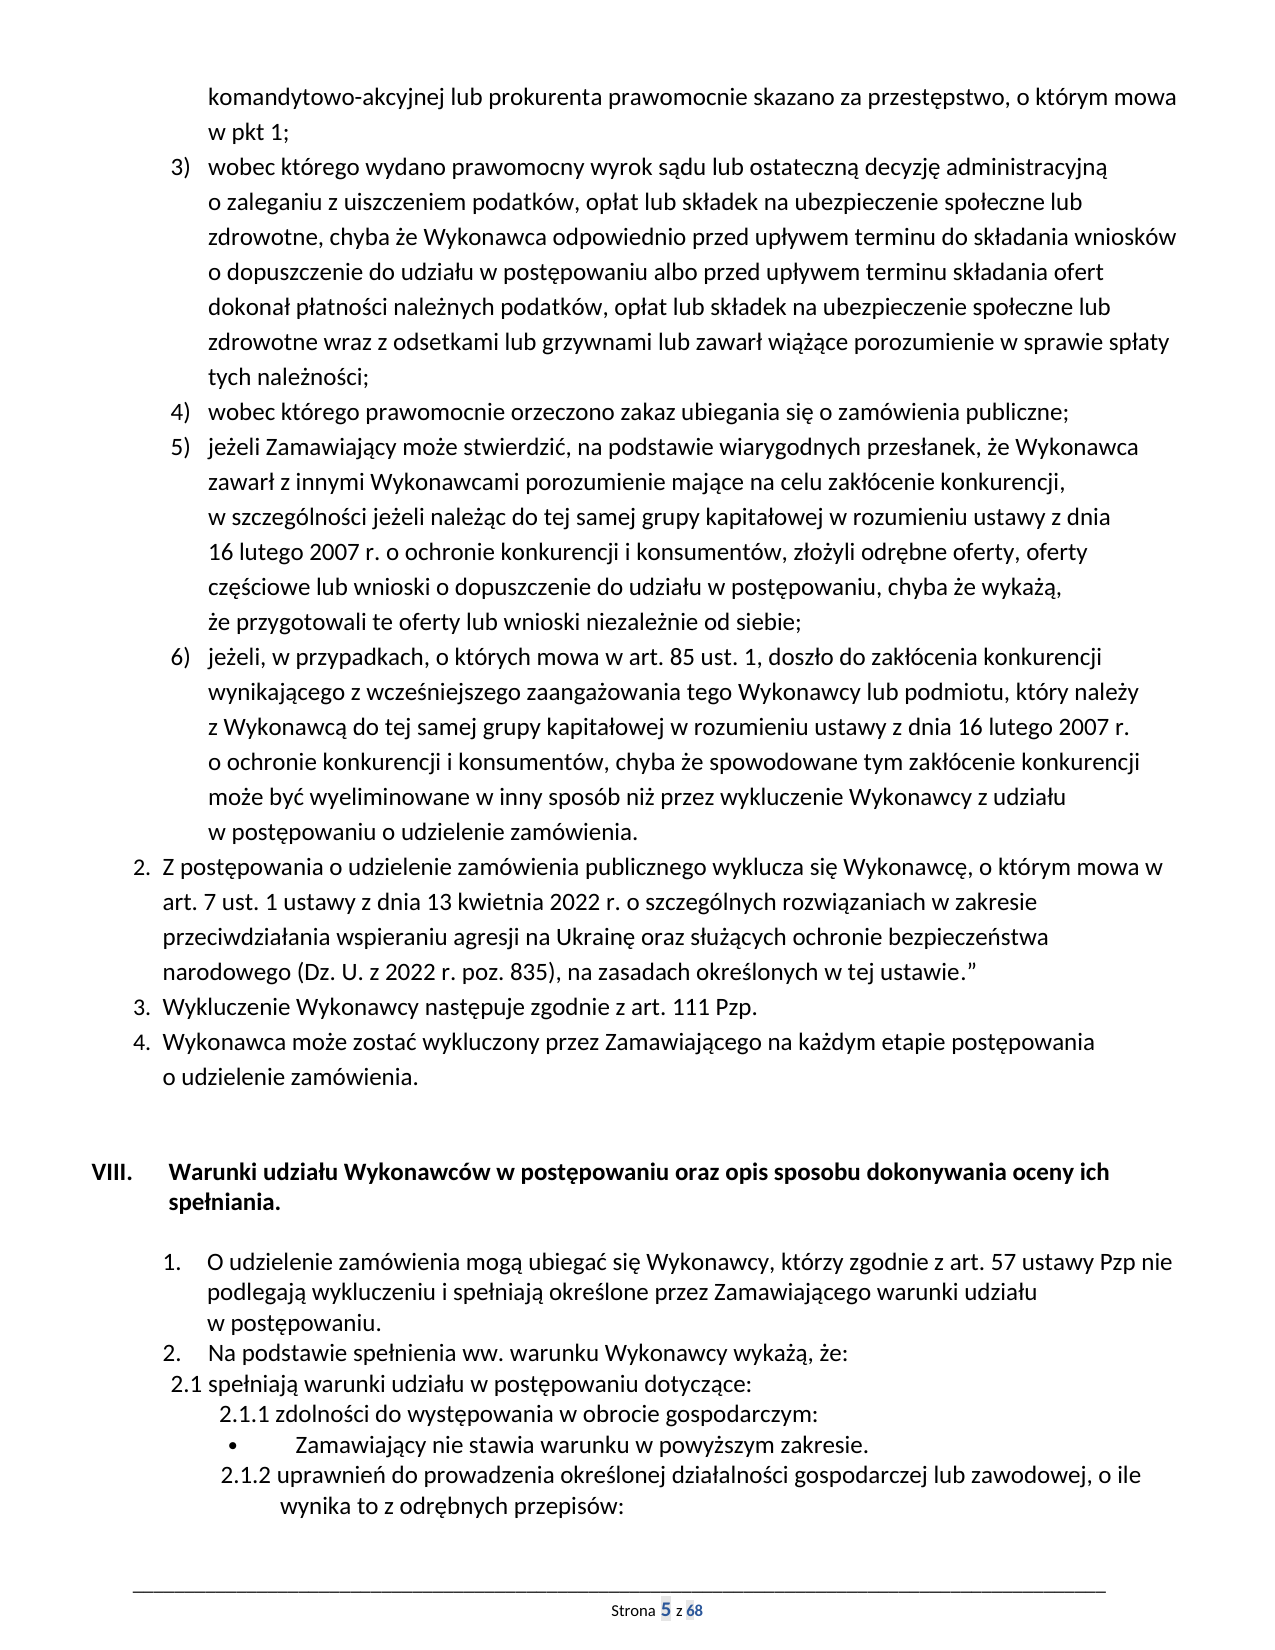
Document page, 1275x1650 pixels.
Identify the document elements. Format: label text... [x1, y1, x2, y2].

list Zamawiający nie stawia warunku w powyższym zakresie. [229, 1429, 1181, 1459]
list O udzielenie zamówienia mogą ubiegać się Wykonawcy, którzy zgodnie z art. 57 ustawy Pzp nie podlegają wykluczeniu i spełniają określone przez Zamawiającego warunki udziału w postępowaniu. [162, 1246, 1181, 1337]
list Na podstawie spełnienia ww. warunku Wykonawcy wykażą, że: [133, 1337, 1181, 1368]
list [170, 81, 1181, 146]
text 2.1.2 uprawnień do prowadzenia określonej działalności gospodarczej lub zawodowej, o ile wynika to z odrębnych przepisów: [220, 1459, 1181, 1520]
subtitle Warunki udziału Wykonawców w postępowaniu oraz opis sposobu dokonywania oceny ich spełniania. [133, 1156, 1181, 1217]
list Wykluczenie Wykonawcy następuje zgodnie z art. 111 Pzp. [133, 991, 1181, 1021]
list Wykonawca może zostać wykluczony przez Zamawiającego na każdym etapie postępowania o udzielenie zamówienia. [133, 1026, 1181, 1091]
list wobec którego prawomocnie orzeczono zakaz ubiegania się o zamówienia publiczne; [170, 396, 1181, 426]
list jeżeli Zamawiający może stwierdzić, na podstawie wiarygodnych przesłanek, że Wykonawca zawarł z innymi Wykonawcami porozumienie mające na celu zakłócenie konkurencji, w szczególności jeżeli należąc do tej samej grupy kapitałowej w rozumieniu ustawy z dnia 16 lutego 2007 r. o ochronie konkurencji i konsumentów, złożyli odrębne oferty, oferty częściowe lub wnioski o dopuszczenie do udziału w postępowaniu, chyba że wykażą, że przygotowali te oferty lub wnioski niezależnie od siebie; [170, 431, 1181, 636]
list jeżeli, w przypadkach, o których mowa w art. 85 ust. 1, doszło do zakłócenia konkurencji wynikającego z wcześniejszego zaangażowania tego Wykonawcy lub podmiotu, który należy z Wykonawcą do tej samej grupy kapitałowej w rozumieniu ustawy z dnia 16 lutego 2007 r. o ochronie konkurencji i konsumentów, chyba że spowodowane tym zakłócenie konkurencji może być wyeliminowane w inny sposób niż przez wykluczenie Wykonawcy z udziału w postępowaniu o udzielenie zamówienia. [170, 641, 1181, 846]
list Z postępowania o udzielenie zamówienia publicznego wyklucza się Wykonawcę, o którym mowa w art. 7 ust. 1 ustawy z dnia 13 kwietnia 2022 r. o szczególnych rozwiązaniach w zakresie przeciwdziałania wspieraniu agresji na Ukrainę oraz służących ochronie bezpieczeństwa narodowego (Dz. U. z 2022 r. poz. 835), na zasadach określonych w tej ustawie.” [133, 851, 1181, 986]
list spełniają warunki udziału w postępowaniu dotyczące: [170, 1368, 1181, 1398]
list wobec którego wydano prawomocny wyrok sądu lub ostateczną decyzję administracyjną o zaleganiu z uiszczeniem podatków, opłat lub składek na ubezpieczenie społeczne lub zdrowotne, chyba że Wykonawca odpowiednio przed upływem terminu do składania wniosków o dopuszczenie do udziału w postępowaniu albo przed upływem terminu składania ofert dokonał płatności należnych podatków, opłat lub składek na ubezpieczenie społeczne lub zdrowotne wraz z odsetkami lub grzywnami lub zawarł wiążące porozumienie w sprawie spłaty tych należności; [170, 151, 1181, 391]
text 2.1.1 zdolności do występowania w obrocie gospodarczym: [219, 1398, 1181, 1429]
